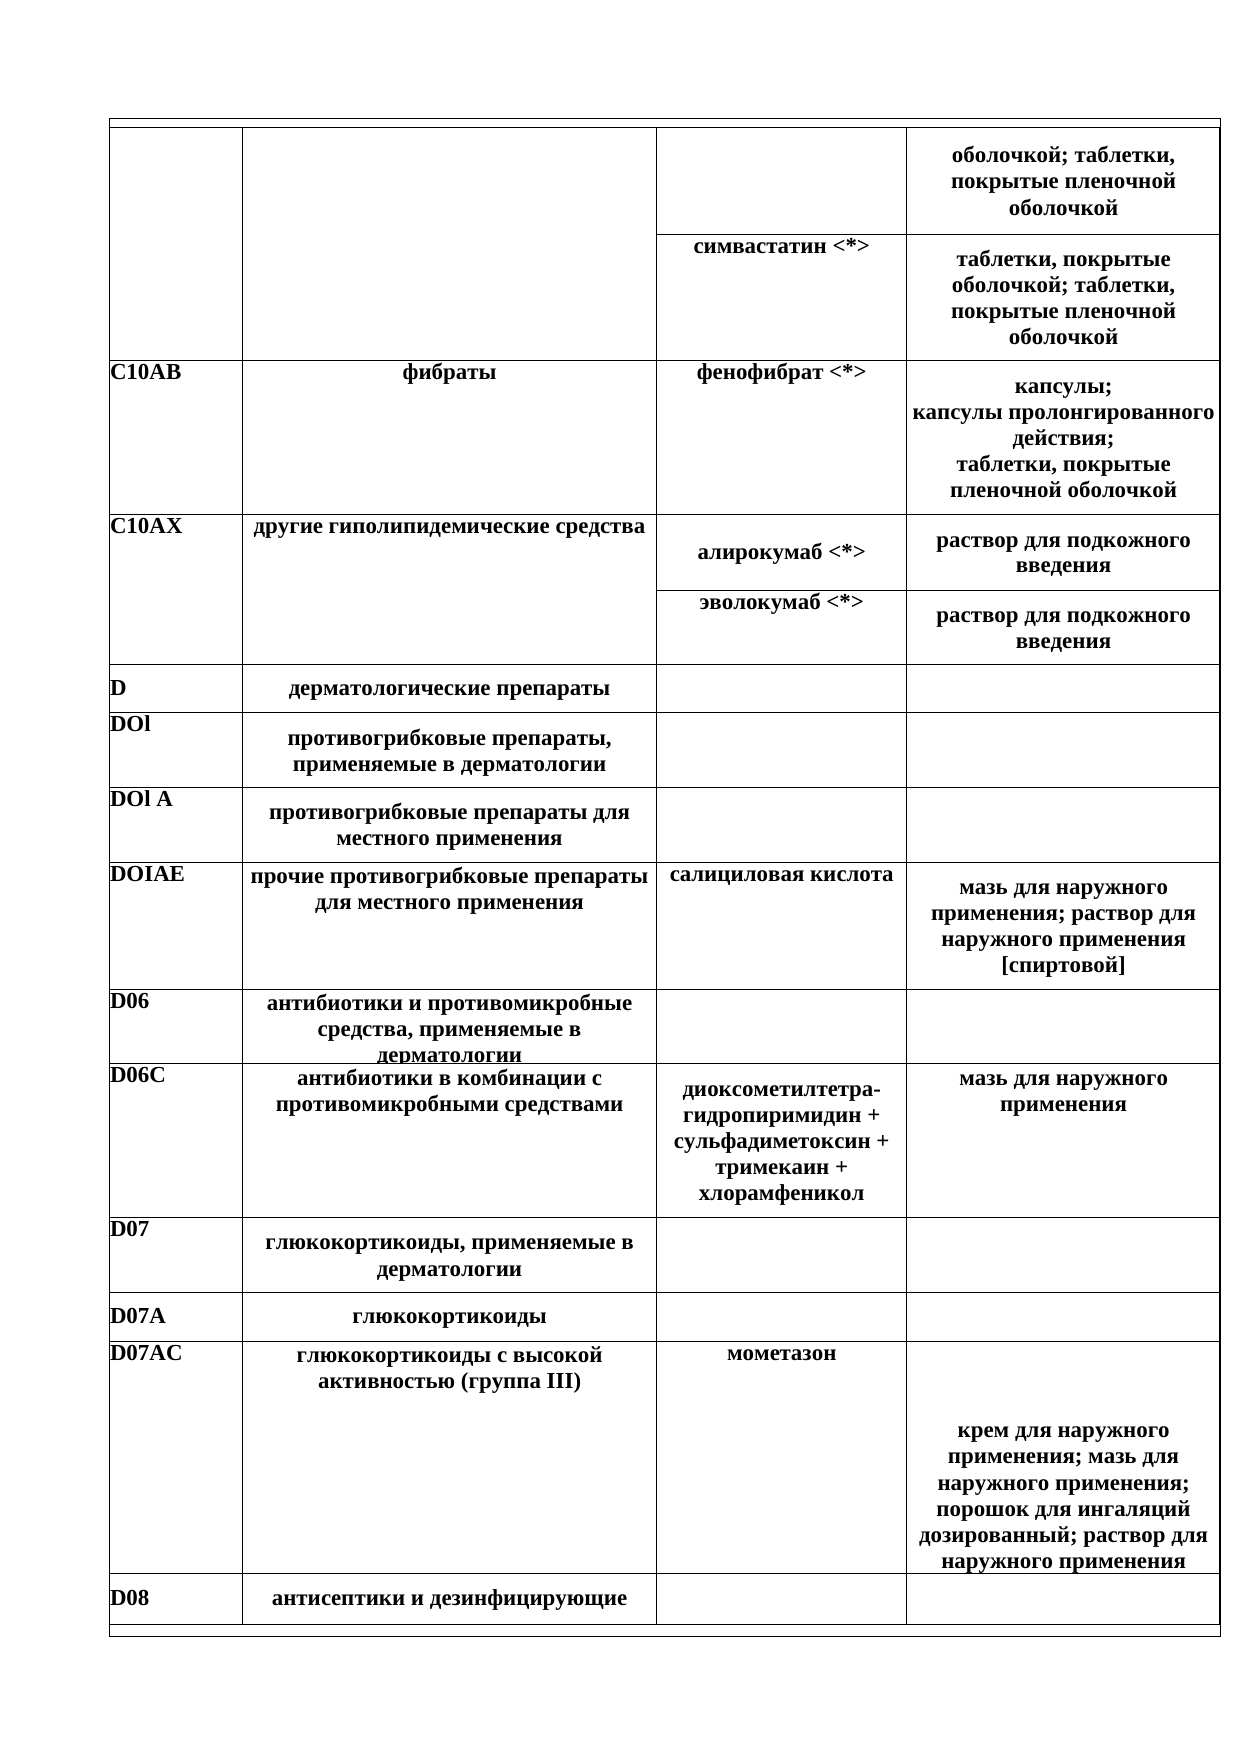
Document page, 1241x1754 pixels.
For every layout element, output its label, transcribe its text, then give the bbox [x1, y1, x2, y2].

table_cell D07 [110, 1218, 242, 1292]
table_header оболочкой; таблетки, покрытые пленочной оболочкой [907, 128, 1219, 234]
table_header [110, 128, 242, 360]
table_cell противогрибковые препараты для местного применения [243, 788, 656, 862]
table_header [243, 128, 656, 360]
table_cell D [110, 665, 242, 712]
table_cell глюкокортикоиды, применяемые в дерматологии [243, 1218, 656, 1292]
table_cell антисептики и дезинфицирующие [243, 1574, 656, 1624]
table_cell [907, 1293, 1219, 1341]
table_cell мометазон [657, 1342, 906, 1573]
table_cell [907, 990, 1219, 1063]
table_cell глюкокортикоиды с высокой активностью (группа III) [243, 1342, 656, 1573]
table_cell [657, 713, 906, 787]
table_header [657, 128, 906, 234]
table_cell симвастатин <*> [657, 235, 906, 360]
table_cell крем для наружного применения; мазь для наружного применения; порошок для ингаляций дозированный; раствор для наружного применения [907, 1342, 1219, 1573]
table_cell DOl A [110, 788, 242, 862]
table_cell D06 [110, 990, 242, 1063]
table_cell D06C [110, 1064, 242, 1217]
table_cell мазь для наружного применения; раствор для наружного применения [спиртовой] [907, 863, 1219, 989]
table_cell D07AC [110, 1342, 242, 1573]
table_cell [657, 990, 906, 1063]
table_cell прочие противогрибковые препараты для местного применения [243, 863, 656, 989]
table_cell фибраты [243, 361, 656, 514]
table_cell антибиотики в комбинации с противомикробными средствами [243, 1064, 656, 1217]
table_cell раствор для подкожного введения [907, 591, 1219, 664]
table_cell капсулы; капсулы пролонгированного действия; таблетки, покрытые пленочной оболочкой [907, 361, 1219, 514]
table_cell [907, 1574, 1219, 1624]
table_cell [907, 788, 1219, 862]
table_cell DOl [110, 713, 242, 787]
table_cell [907, 665, 1219, 712]
table_cell раствор для подкожного введения [907, 515, 1219, 590]
table_cell алирокумаб <*> [657, 515, 906, 590]
table_cell [657, 1218, 906, 1292]
table_cell D08 [110, 1574, 242, 1624]
table_cell другие гиполипидемические средства [243, 515, 656, 664]
table_cell глюкокортикоиды [243, 1293, 656, 1341]
table_cell [907, 1218, 1219, 1292]
table_cell [657, 665, 906, 712]
table_cell [657, 788, 906, 862]
table_cell салициловая кислота [657, 863, 906, 989]
table_cell DOIAE [110, 863, 242, 989]
table_cell мазь для наружного применения [907, 1064, 1219, 1217]
table_cell [907, 713, 1219, 787]
table_cell [657, 1293, 906, 1341]
table_cell фенофибрат <*> [657, 361, 906, 514]
table_cell D07A [110, 1293, 242, 1341]
table_cell диоксометилтетра- гидропиримидин + сульфадиметоксин + тримекаин + хлорамфеникол [657, 1064, 906, 1217]
table_cell противогрибковые препараты, применяемые в дерматологии [243, 713, 656, 787]
table_cell таблетки, покрытые оболочкой; таблетки, покрытые пленочной оболочкой [907, 235, 1219, 360]
table_cell антибиотики и противомикробные средства, применяемые в дерматологии [243, 990, 656, 1063]
table_cell C10AX [110, 515, 242, 664]
table_cell С10АВ [110, 361, 242, 514]
table_cell дерматологические препараты [243, 665, 656, 712]
table_cell эволокумаб <*> [657, 591, 906, 664]
table_cell [657, 1574, 906, 1624]
